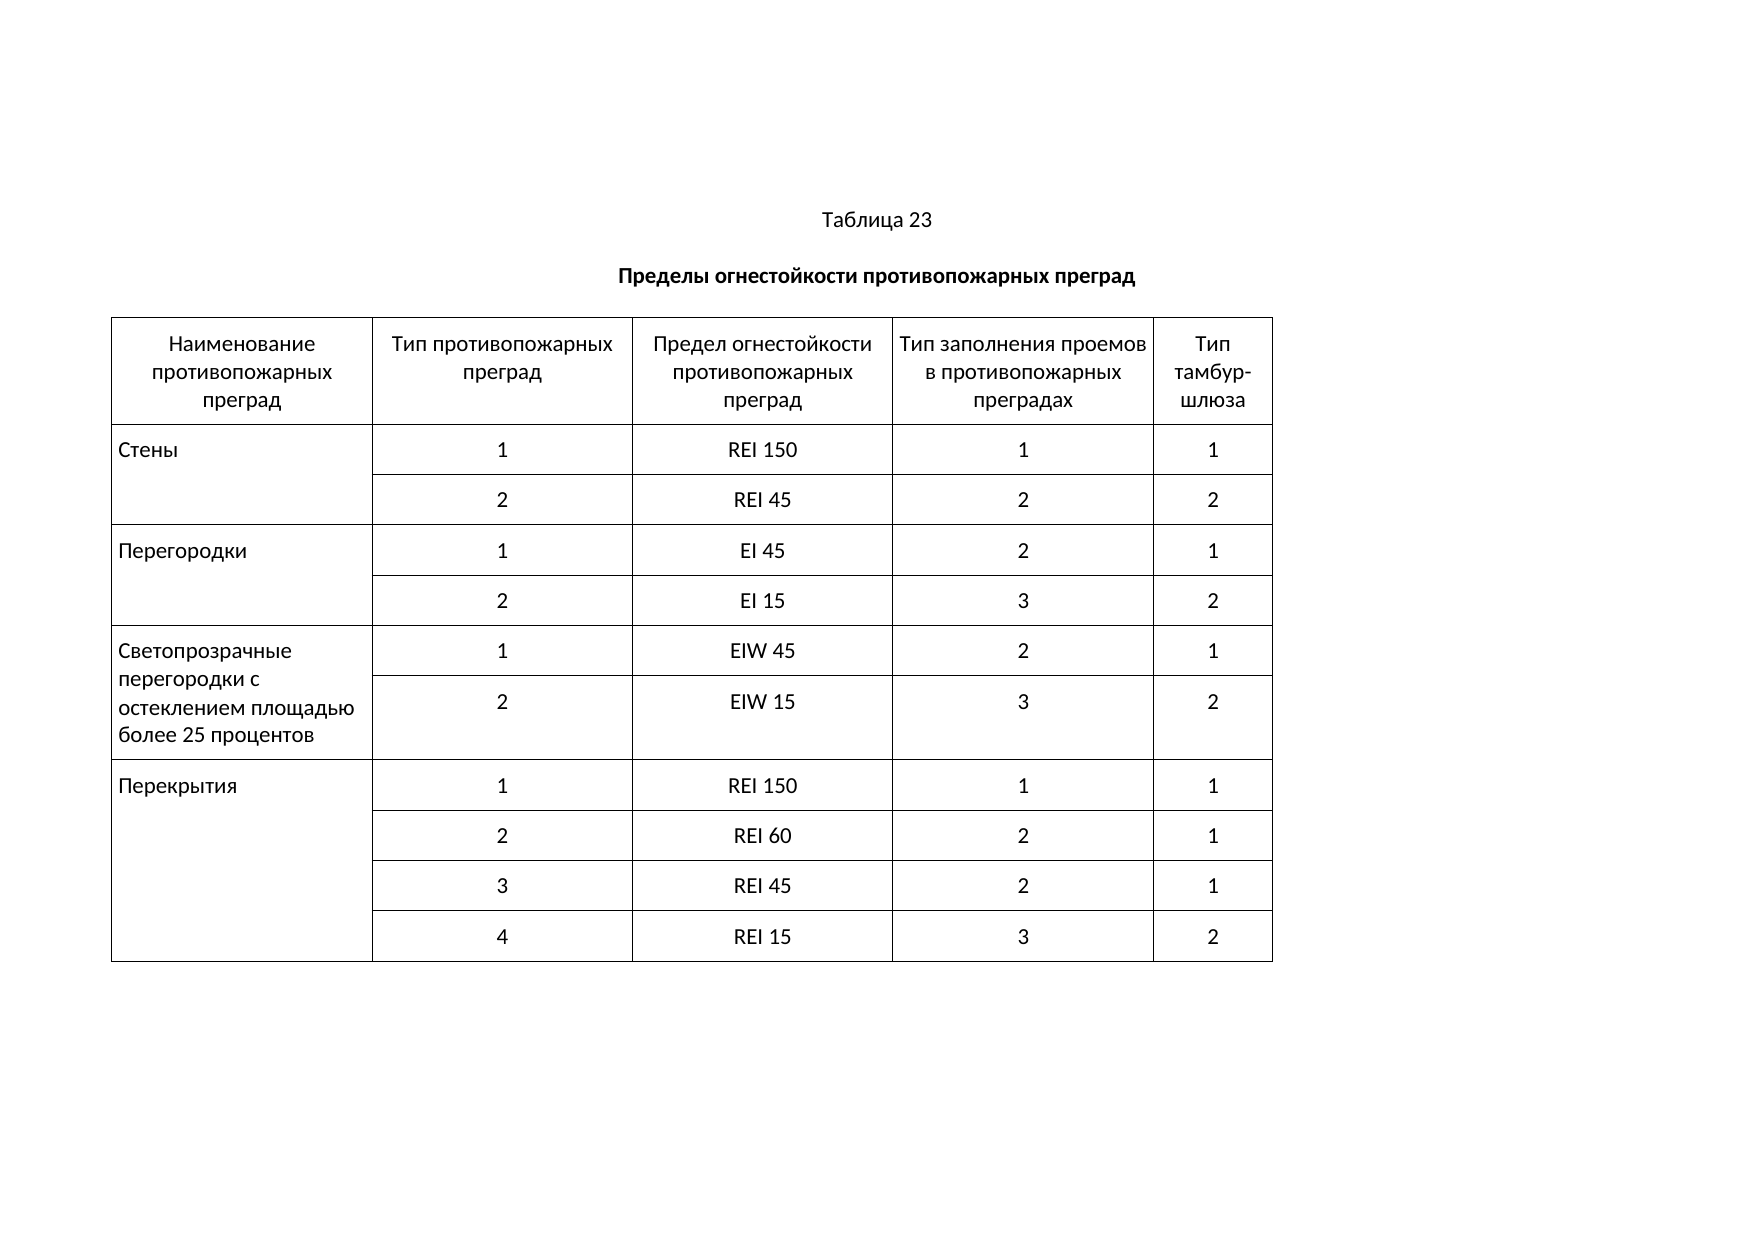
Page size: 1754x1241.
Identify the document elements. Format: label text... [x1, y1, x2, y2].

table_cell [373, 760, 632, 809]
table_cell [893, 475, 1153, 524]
title Пределы огнестойкости противопожарных преград [118, 261, 1636, 289]
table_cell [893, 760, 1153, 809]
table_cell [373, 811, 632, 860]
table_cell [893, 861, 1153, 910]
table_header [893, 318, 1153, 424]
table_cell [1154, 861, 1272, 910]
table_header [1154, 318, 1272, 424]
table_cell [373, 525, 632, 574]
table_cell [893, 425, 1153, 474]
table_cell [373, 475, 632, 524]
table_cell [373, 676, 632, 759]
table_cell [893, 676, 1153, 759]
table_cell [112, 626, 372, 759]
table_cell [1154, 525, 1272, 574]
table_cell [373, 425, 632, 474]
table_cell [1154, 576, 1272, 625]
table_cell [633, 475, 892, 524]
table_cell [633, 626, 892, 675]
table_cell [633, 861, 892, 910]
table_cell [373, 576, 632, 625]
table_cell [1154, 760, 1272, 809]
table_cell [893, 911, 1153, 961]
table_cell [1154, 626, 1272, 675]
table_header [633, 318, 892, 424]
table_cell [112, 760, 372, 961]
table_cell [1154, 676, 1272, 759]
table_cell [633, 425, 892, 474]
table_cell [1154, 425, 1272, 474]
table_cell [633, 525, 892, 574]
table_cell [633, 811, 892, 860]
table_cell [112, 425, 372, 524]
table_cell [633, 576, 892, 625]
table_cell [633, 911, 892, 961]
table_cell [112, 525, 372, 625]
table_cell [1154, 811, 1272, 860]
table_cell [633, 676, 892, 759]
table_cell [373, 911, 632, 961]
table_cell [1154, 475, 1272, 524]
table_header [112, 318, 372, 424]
text Таблица 23 [118, 205, 1636, 233]
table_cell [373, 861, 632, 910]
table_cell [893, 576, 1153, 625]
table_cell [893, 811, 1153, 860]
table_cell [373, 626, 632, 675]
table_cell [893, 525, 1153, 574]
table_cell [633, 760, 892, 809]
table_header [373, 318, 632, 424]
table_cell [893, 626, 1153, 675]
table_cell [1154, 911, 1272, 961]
